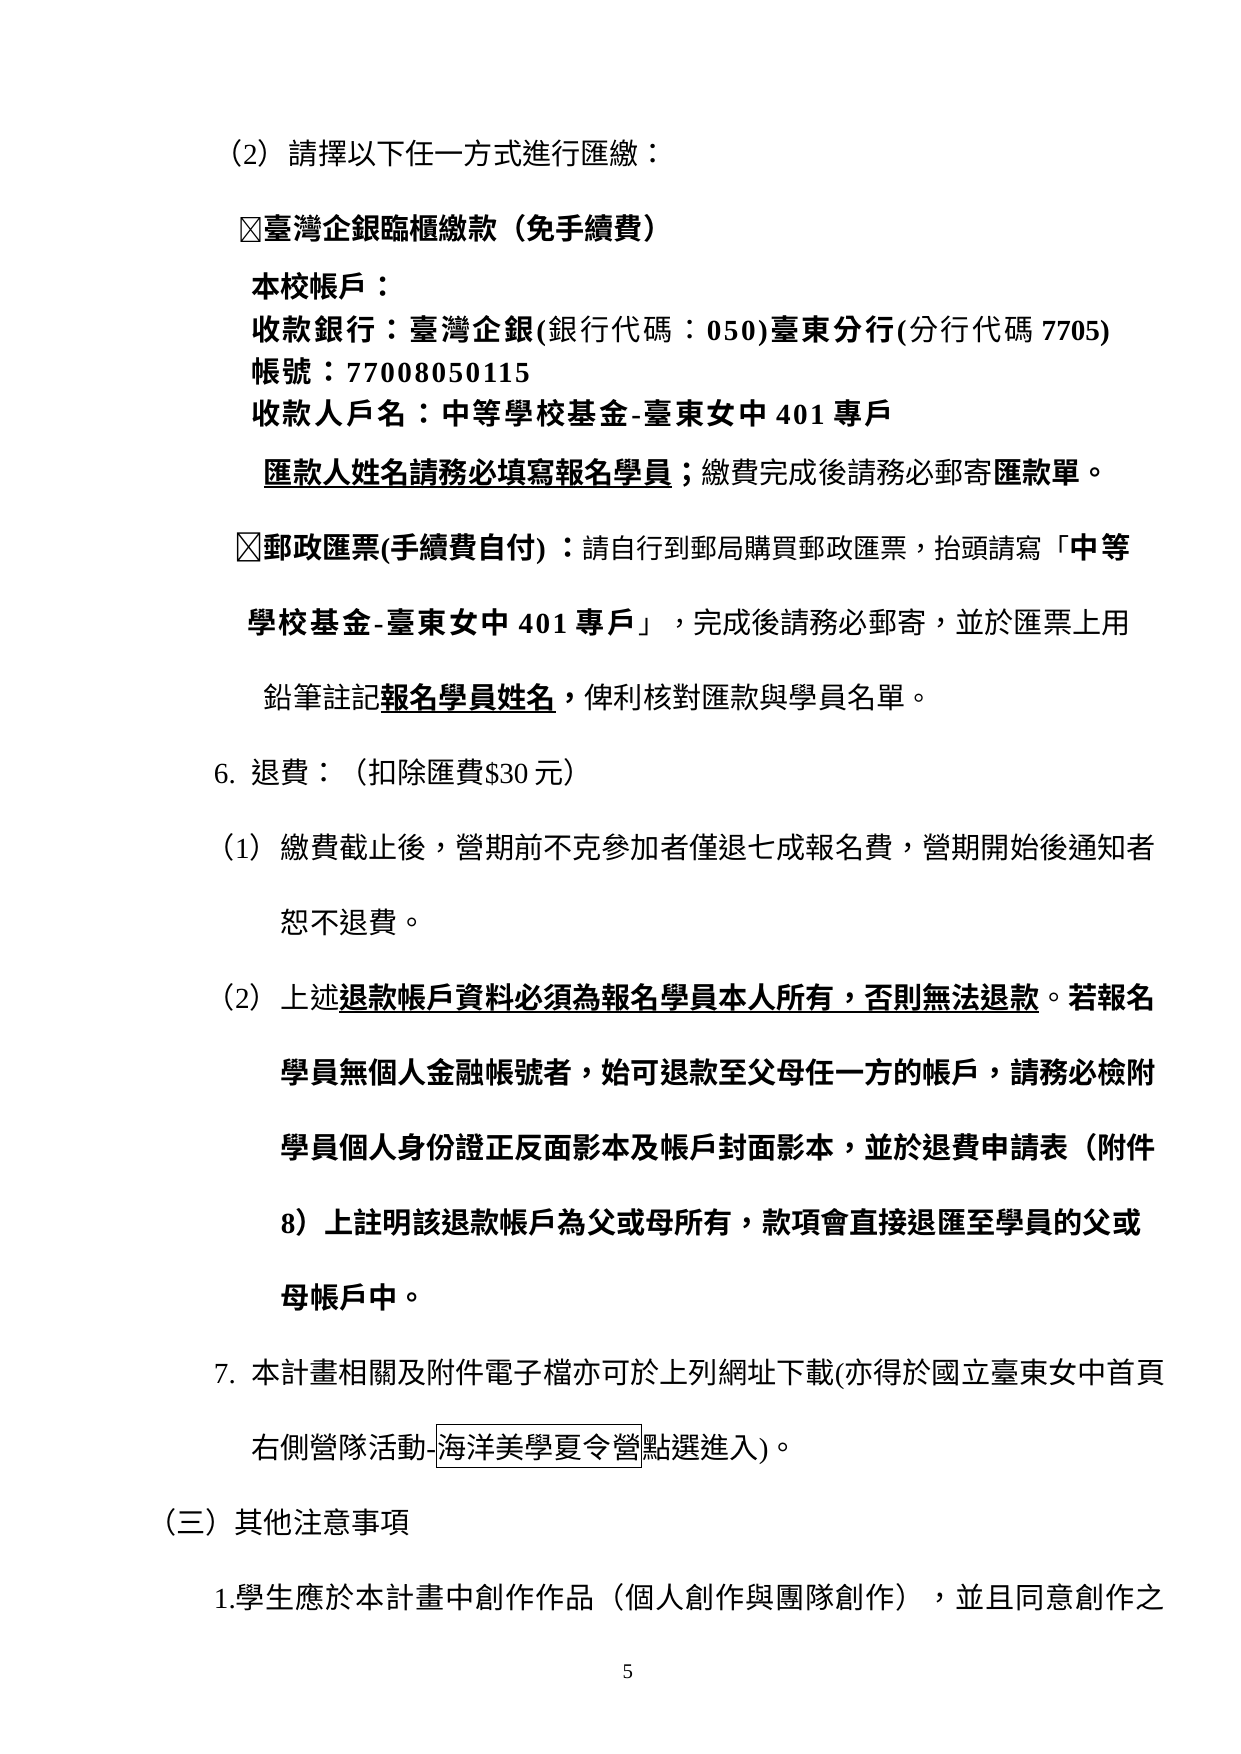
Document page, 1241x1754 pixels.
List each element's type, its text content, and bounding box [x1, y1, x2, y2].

list 收款人戶名：中等學校基金-臺東女中401專戶 [251, 391, 1167, 433]
list 收款銀行：臺灣企銀(銀行代碼：050)臺東分行(分行代碼7705) [251, 306, 1167, 349]
text 匯款人姓名請務必填寫報名學員；繳費完成後請務必郵寄匯款單。 [89, 433, 1167, 508]
text 郵政匯票(手續費自付) ：請自行到郵局購買郵政匯票，抬頭請寫「中等 [89, 508, 1167, 583]
list 上述退款帳戶資料必須為報名學員本人所有，否則無法退款。若報名學員無個人金融帳號者，始可退款至父母任一方的帳戶，請務必檢附學員個人身份證正反面影本及帳戶封面影本，並於退費申請表（附件8）上註明該退款帳戶為父或母所有，款項會直接退匯至學員的父或母帳戶中。 [206, 958, 1167, 1333]
list 請擇以下任一方式進行匯繳： [214, 114, 1167, 189]
text 學校基金-臺東女中401專戶」，完成後請務必郵寄，並於匯票上用 [89, 583, 1167, 658]
list 繳費截止後，營期前不克參加者僅退七成報名費，營期開始後通知者恕不退費。 [206, 808, 1167, 958]
list 退費：（扣除匯費$30元） [214, 733, 1167, 808]
list 本校帳戶： [251, 264, 1167, 306]
list 本計畫相關及附件電子檔亦可於上列網址下載(亦得於國立臺東女中首頁右側營隊活動-海洋美學夏令營點選進入)。 [214, 1333, 1167, 1483]
text 臺灣企銀臨櫃繳款（免手續費） [214, 189, 1167, 264]
text （三）其他注意事項 [89, 1483, 1167, 1558]
list 帳號：77008050115 [251, 349, 1167, 391]
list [214, 1558, 1167, 1633]
text 鉛筆註記報名學員姓名，俾利核對匯款與學員名單。 [89, 658, 1167, 733]
